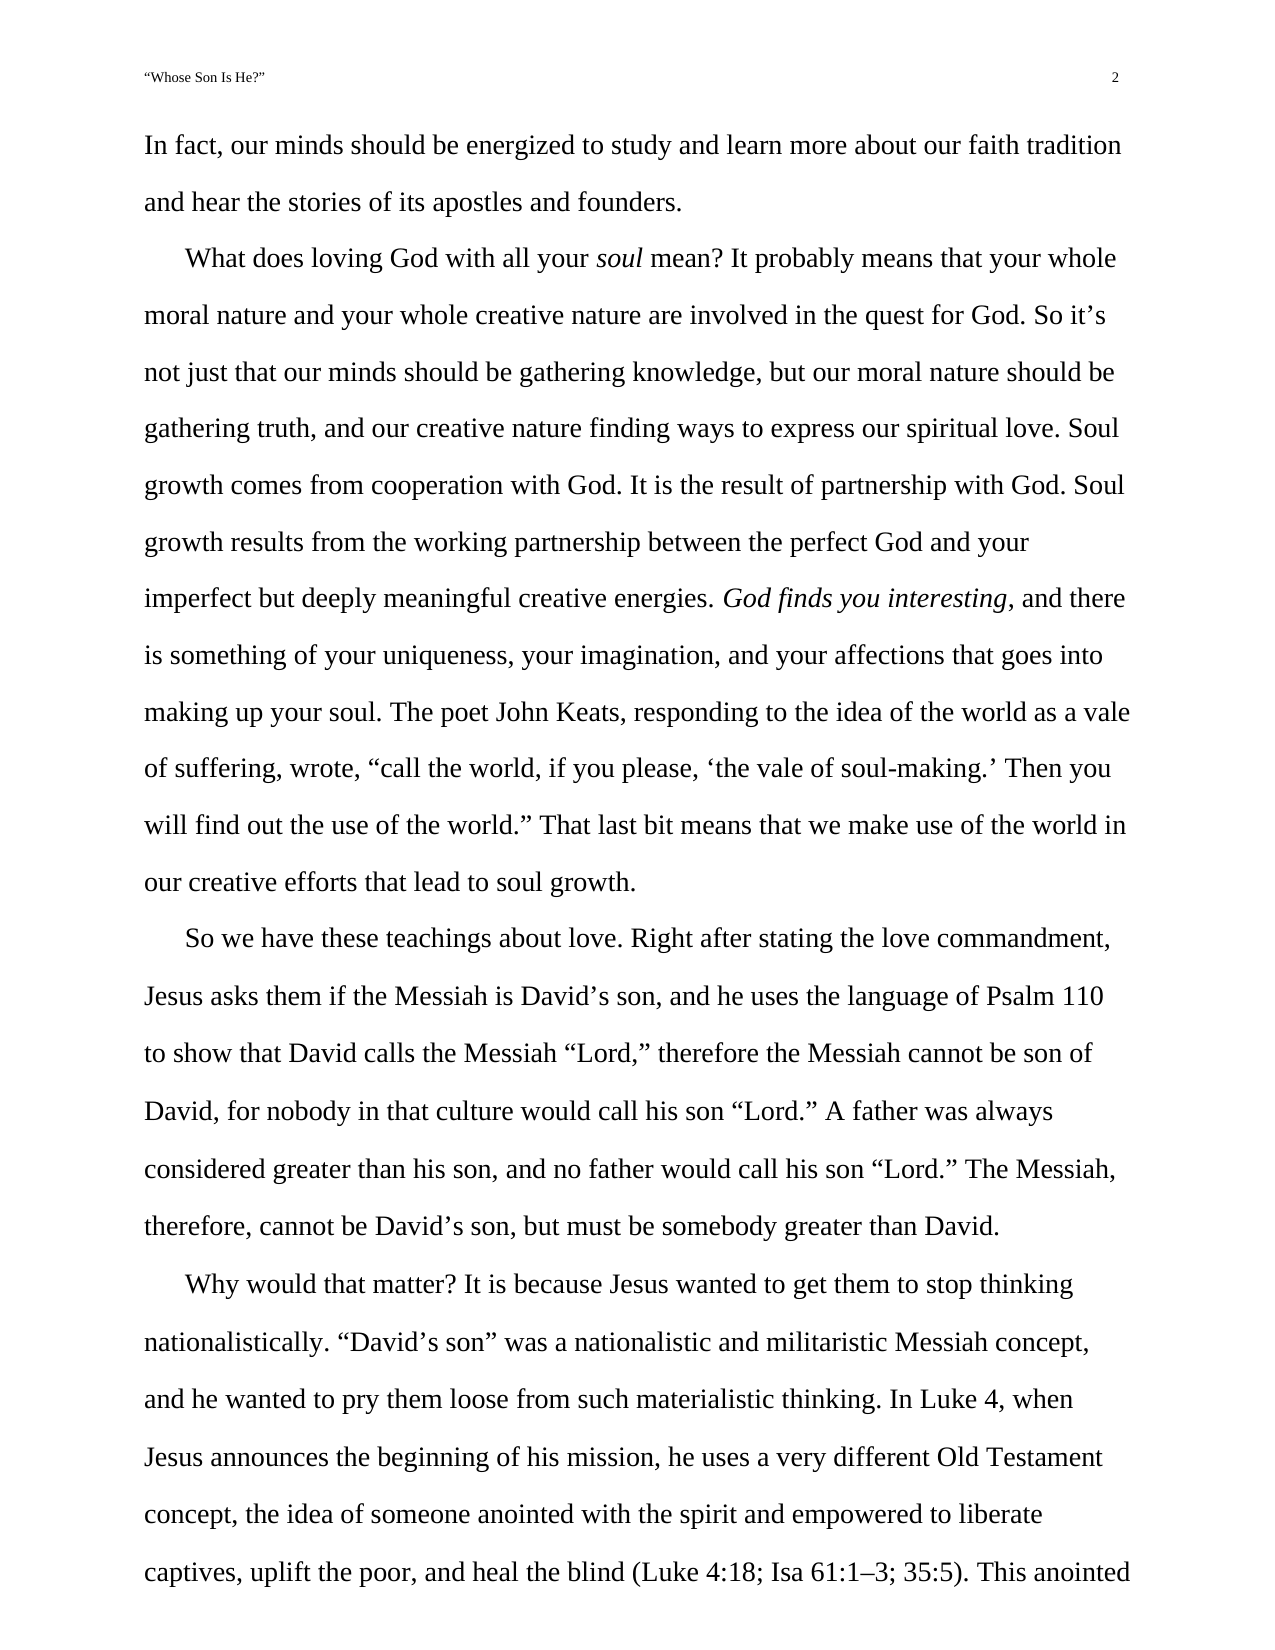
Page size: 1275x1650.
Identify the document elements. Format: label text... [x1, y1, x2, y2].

text What does loving God with all your soul mean? It probably means that your whole moral nature and your whole creative nature are involved in the quest for God. So it’s not just that our minds should be gathering knowledge, but our moral nature should be gathering truth, and our creative nature finding ways to express our spiritual love. Soul growth comes from cooperation with God. It is the result of partnership with God. Soul growth results from the working partnership between the perfect God and your imperfect but deeply meaningful creative energies. God finds you interesting, and there is something of your uniqueness, your imagination, and your affections that goes into making up your soul. The poet John Keats, responding to the idea of the world as a vale of suffering, wrote, “call the world, if you please, ‘the vale of soul-making.’ Then you will find out the use of the world.” That last bit means that we make use of the world in our creative efforts that lead to soul growth. [144, 241, 1134, 897]
text So we have these teachings about love. Right after stating the love commandment, Jesus asks them if the Messiah is David’s son, and he uses the language of Psalm 110 to show that David calls the Messiah “Lord,” therefore the Messiah cannot be son of David, for nobody in that culture would call his son “Lord.” A father was always considered greater than his son, and no father would call his son “Lord.” The Messiah, therefore, cannot be David’s son, but must be somebody greater than David. [144, 921, 1134, 1242]
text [144, 128, 1134, 217]
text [144, 1267, 1134, 1587]
